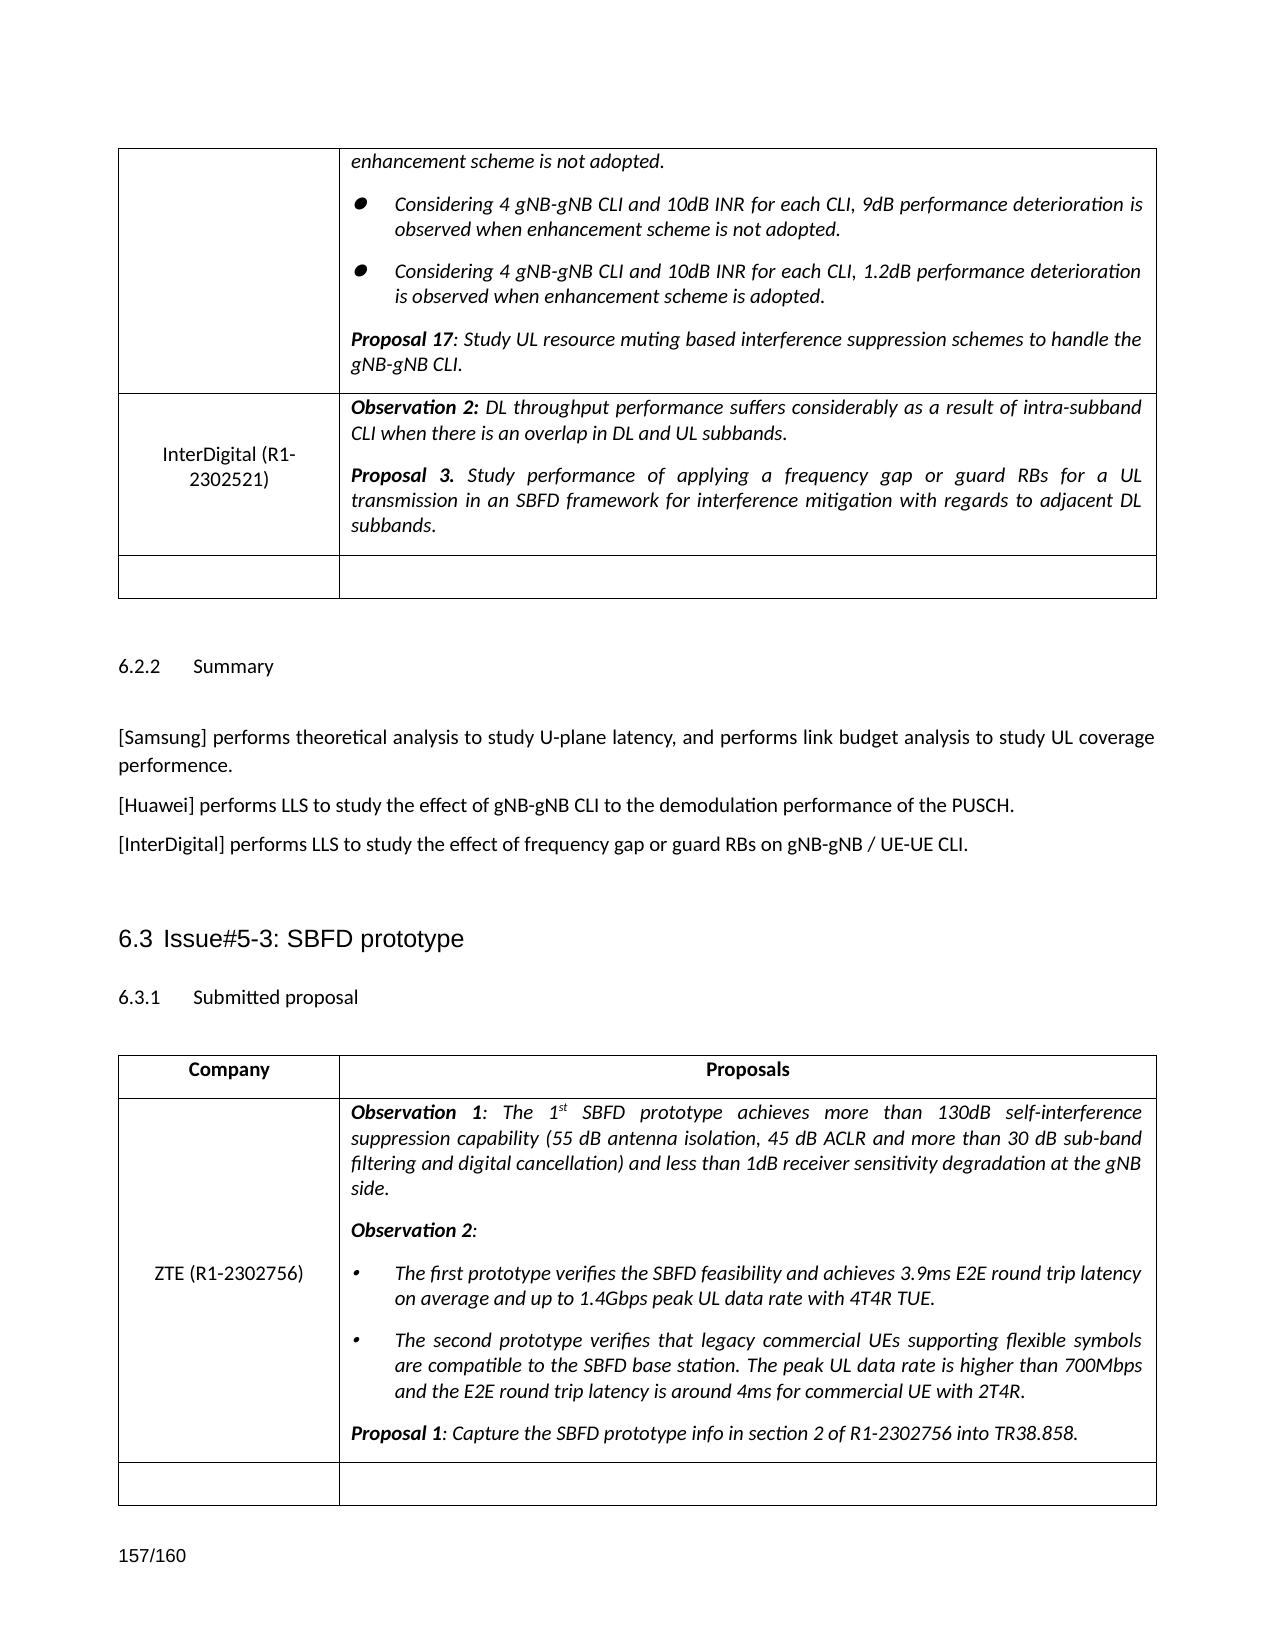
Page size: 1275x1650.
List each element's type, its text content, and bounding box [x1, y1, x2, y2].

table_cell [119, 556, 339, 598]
list Summary [118, 653, 1157, 679]
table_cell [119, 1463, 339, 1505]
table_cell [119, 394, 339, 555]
subtitle Issue#5-3: SBFD prototype [118, 924, 1157, 953]
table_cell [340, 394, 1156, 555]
text [Huawei] performs LLS to study the effect of gNB-gNB CLI to the demodulation performance of the PUSCH. [118, 792, 1157, 817]
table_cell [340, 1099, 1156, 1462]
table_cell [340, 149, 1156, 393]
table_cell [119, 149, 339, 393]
text [Samsung] performs theoretical analysis to study U-plane latency, and performs link budget analysis to study UL coverage performence. [118, 724, 1157, 777]
text [InterDigital] performs LLS to study the effect of frequency gap or guard RBs on gNB-gNB / UE-UE CLI. [118, 832, 1157, 857]
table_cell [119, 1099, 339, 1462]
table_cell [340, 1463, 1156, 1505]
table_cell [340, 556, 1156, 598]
subtitle Submitted proposal [118, 984, 1157, 1009]
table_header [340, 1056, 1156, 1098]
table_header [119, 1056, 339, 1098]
